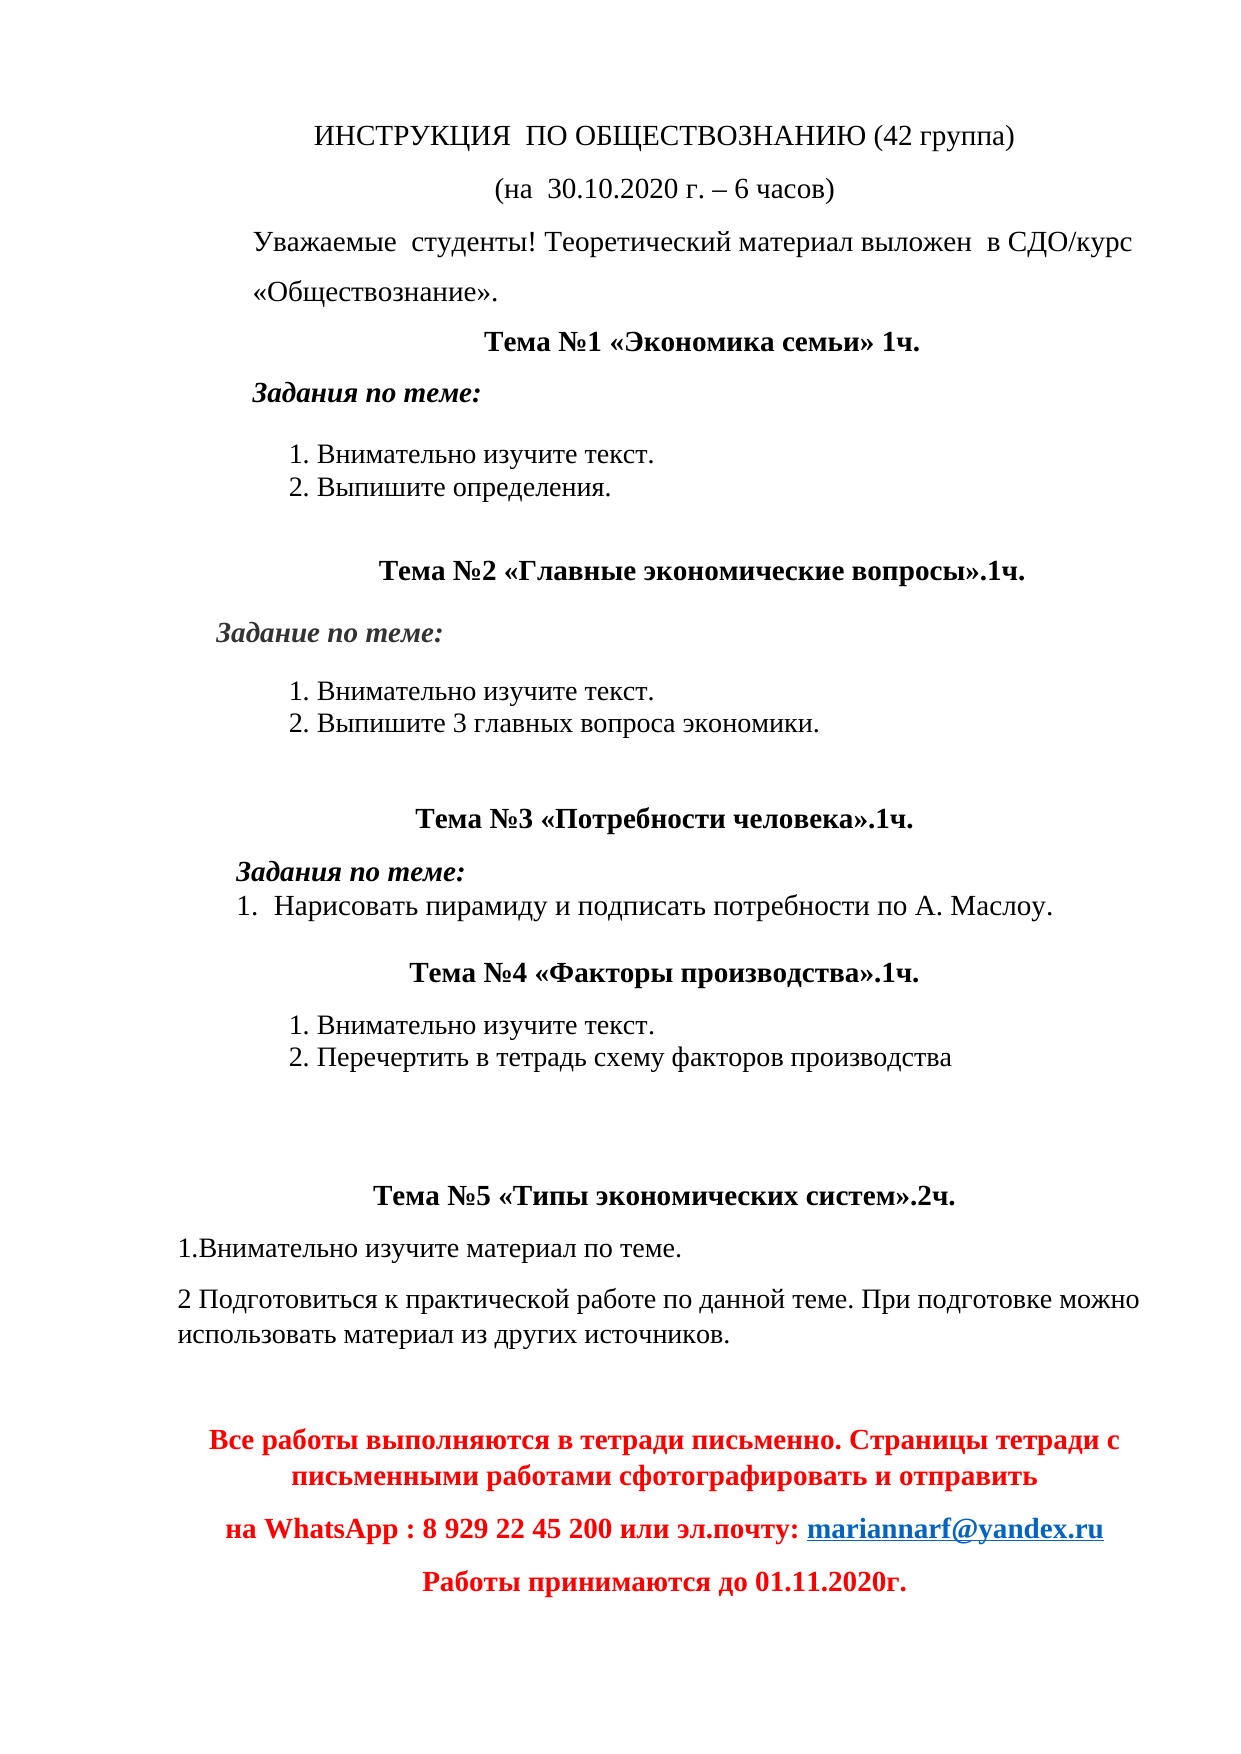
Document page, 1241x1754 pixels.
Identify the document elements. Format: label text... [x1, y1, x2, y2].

text Работы принимаются до 01.11.2020г. [177, 1564, 1152, 1597]
text Тема №3 «Потребности человека».1ч. [177, 802, 1152, 835]
text 1. Внимательно изучите текст. [288, 1008, 1152, 1040]
text 2. Перечертить в тетрадь схему факторов производства [288, 1040, 1152, 1073]
text 1.Внимательно изучите материал по теме. [177, 1231, 1152, 1263]
text Задания по теме: [177, 854, 1152, 888]
text (на 30.10.2020 г. – 6 часов) [177, 171, 1152, 204]
text 2 Подготовиться к практической работе по данной теме. При подготовке можно использовать материал из других источников. [177, 1283, 1152, 1350]
list Задания по теме: [252, 375, 1152, 408]
text Тема №5 «Типы экономических систем».2ч. [177, 1178, 1152, 1212]
text Задание по теме: [216, 615, 1152, 649]
list Уважаемые студенты! Теоретический материал выложен в СДО/курс «Обществознание». [252, 224, 1152, 308]
text 2. Выпишите определения. [288, 470, 1152, 502]
text 1. Внимательно изучите текст. [288, 437, 1152, 470]
text Тема №4 «Факторы производства».1ч. [177, 955, 1152, 988]
text Все работы выполняются в тетради письменно. Страницы тетради с письменными работами сфотографировать и отправить [177, 1422, 1152, 1492]
text 1. Внимательно изучите текст. [288, 674, 1152, 706]
list Тема №1 «Экономика семьи» 1ч. [252, 324, 1152, 358]
list Тема №2 «Главные экономические вопросы».1ч. [252, 553, 1152, 586]
text 2. Выпишите 3 главных вопроса экономики. [288, 706, 1152, 739]
text на WhatsApp : 8 929 22 45 200 или эл.почту: mariannarf@yandex.ru [177, 1511, 1152, 1544]
list Нарисовать пирамиду и подписать потребности по А. Маслоу. [236, 888, 1152, 921]
text ИНСТРУКЦИЯ ПО ОБЩЕСТВОЗНАНИЮ (42 группа) [177, 118, 1152, 152]
